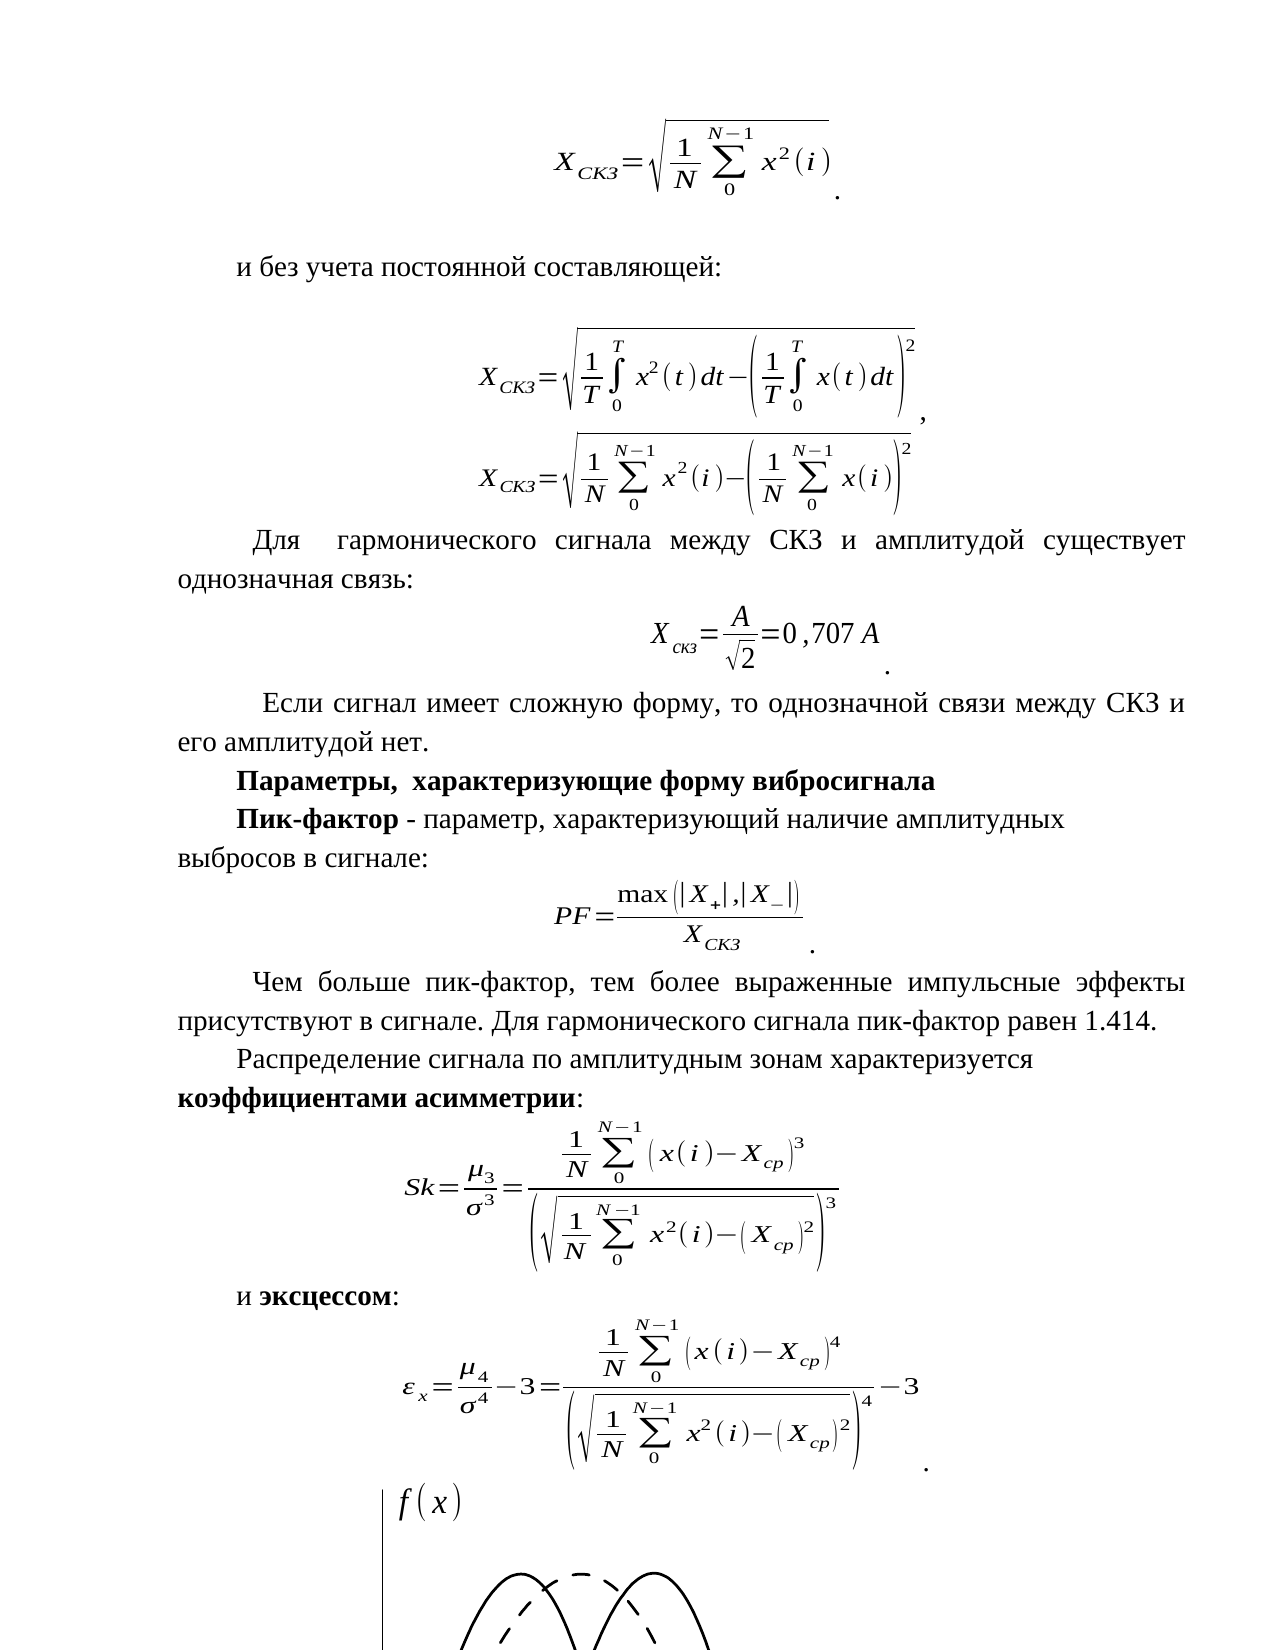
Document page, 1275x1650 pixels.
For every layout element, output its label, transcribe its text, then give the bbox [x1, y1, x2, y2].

text Если сигнал имеет сложную форму, то однозначной связи между СКЗ и его амплитудой нет. [177, 686, 1186, 758]
text . [177, 1317, 1186, 1478]
text , [177, 326, 1186, 426]
text . [177, 878, 1186, 959]
text Распределение сигнала по амплитудным зонам характеризуется коэффициентами асимметрии: [177, 1042, 1186, 1114]
text и без учета постоянной составляющей: [177, 249, 1186, 283]
text Пик-фактор - параметр, характеризующий наличие амплитудных выбросов в сигнале: [177, 801, 1186, 873]
text Чем больше пик-фактор, тем более выраженные импульсные эффекты присутствуют в сигнале. Для гармонического сигнала пик-фактор равен 1.414. [177, 964, 1186, 1037]
text Параметры, характеризующие форму вибросигнала [177, 763, 1186, 796]
text . [177, 599, 1186, 681]
text . [177, 118, 1186, 206]
text и эксцессом: [177, 1278, 1186, 1312]
text Для гармонического сигнала между СКЗ и амплитудой существует однозначная связь: [177, 522, 1186, 594]
